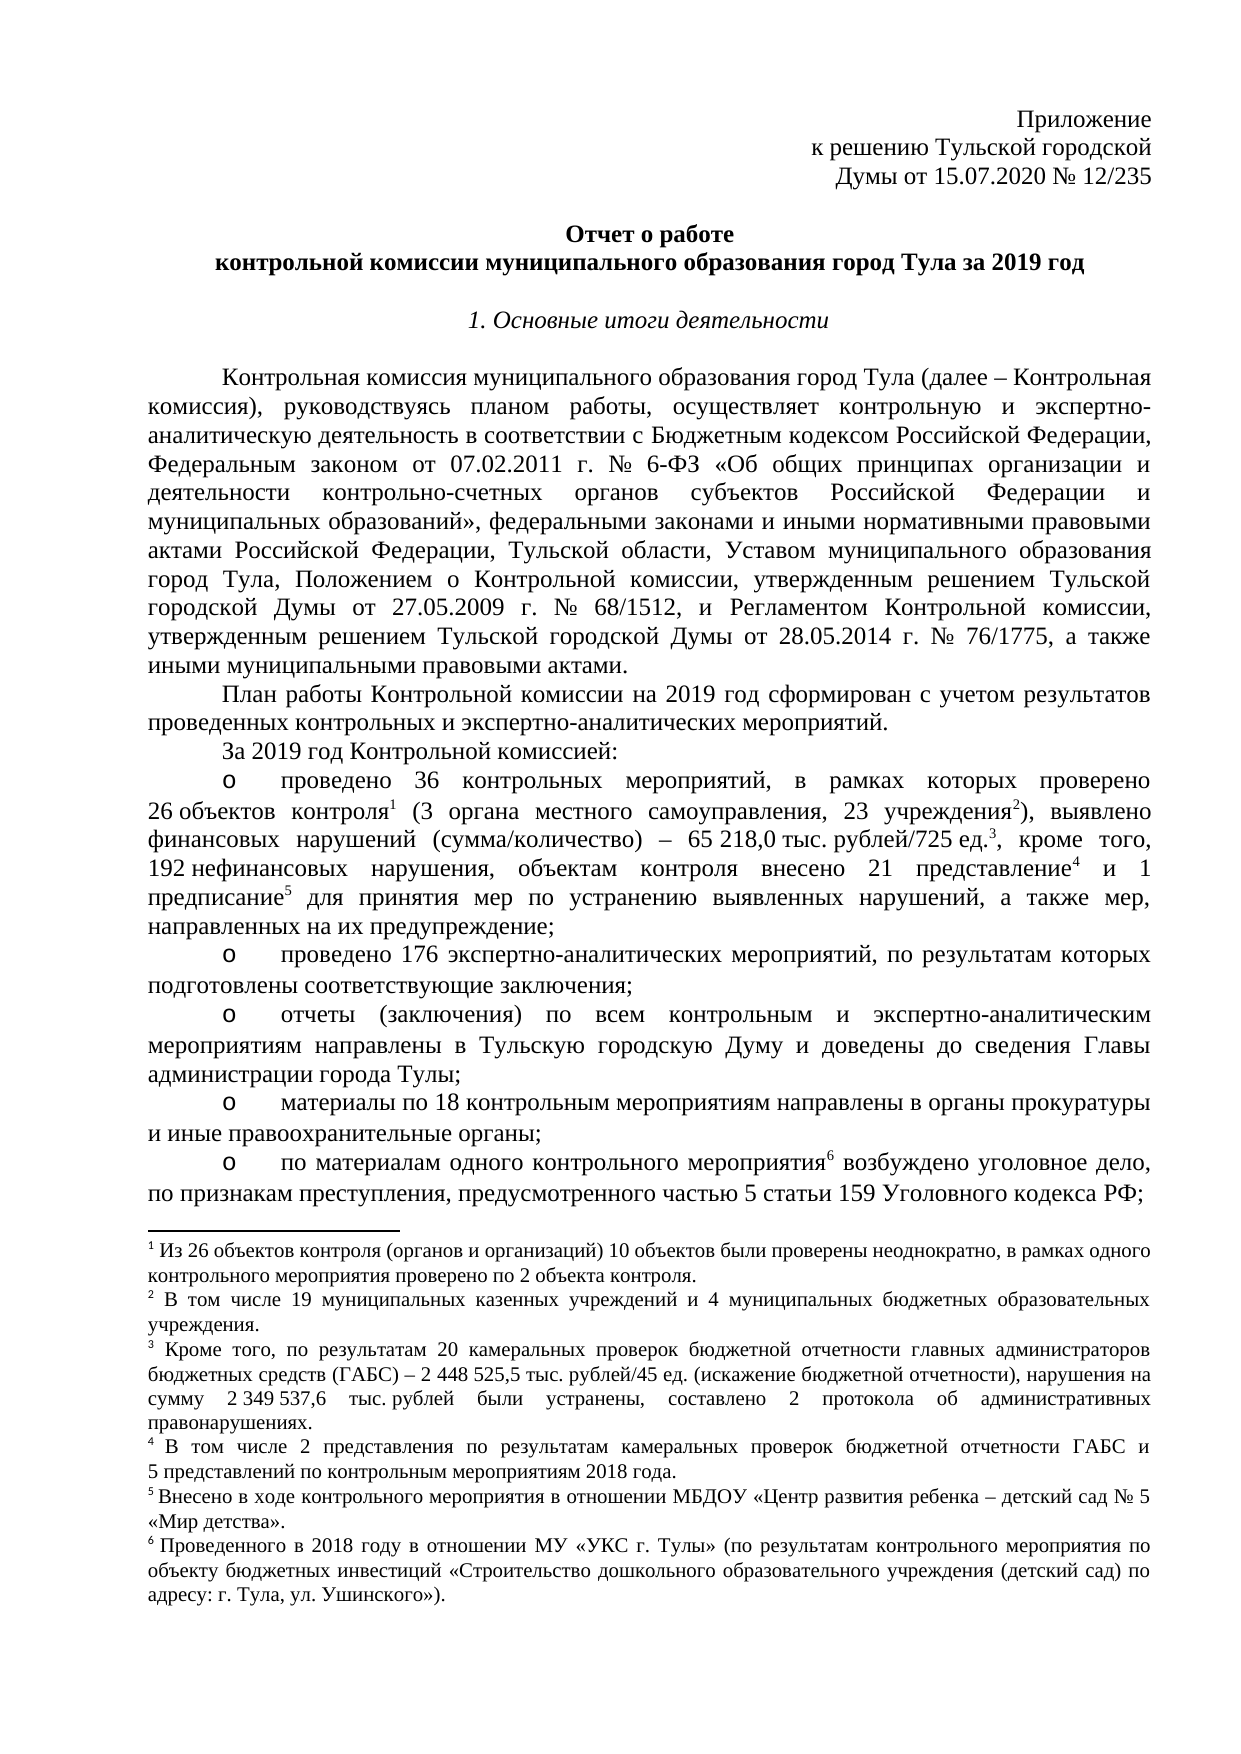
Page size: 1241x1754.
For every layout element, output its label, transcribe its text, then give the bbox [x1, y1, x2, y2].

text Отчет о работе [148, 219, 1152, 247]
text План работы Контрольной комиссии на 2019 год сформирован с учетом результатов проведенных контрольных и экспертно-аналитических мероприятий. [148, 679, 1152, 736]
text Приложение [148, 104, 1152, 132]
text Контрольная комиссия муниципального образования город Тула (далее – Контрольная комиссия), руководствуясь планом работы, осуществляет контрольную и экспертно-аналитическую деятельность в соответствии с Бюджетным кодексом Российской Федерации, Федеральным законом от 07.02.2011 г. № 6-ФЗ «Об общих принципах организации и деятельности контрольно-счетных органов субъектов Российской Федерации и муниципальных образований», федеральными законами и иными нормативными правовыми актами Российской Федерации, Тульской области, Уставом муниципального образования город Тула, Положением о Контрольной комиссии, утвержденным решением Тульской городской Думы от 27.05.2009 г. № 68/1512, и Регламентом Контрольной комиссии, утвержденным решением Тульской городской Думы от 28.05.2014 г. № 76/1775, а также иными муниципальными правовыми актами. [148, 362, 1152, 679]
list проведено 176 экспертно-аналитических мероприятий, по результатам которых подготовлены соответствующие заключения; [148, 939, 1152, 999]
text 1. Основные итоги деятельности [148, 305, 1152, 334]
text За 2019 год Контрольной комиссией: [148, 736, 1152, 765]
text контрольной комиссии муниципального образования город Тула за 2019 год [148, 247, 1152, 276]
list по материалам одного контрольного мероприятия возбуждено уголовное дело, по признакам преступления, предусмотренного частью 5 статьи 159 Уголовного кодекса РФ; [148, 1147, 1152, 1207]
list отчеты (заключения) по всем контрольным и экспертно-аналитическим мероприятиям направлены в Тульскую городскую Думу и доведены до сведения Главы администрации города Тулы; [148, 999, 1152, 1087]
list проведено 36 контрольных мероприятий, в рамках которых проверено 26 объектов контроля (3 органа местного самоуправления, 23 учреждения), выявлено финансовых нарушений (сумма/количество) – 65 218,0 тыс. рублей/725 ед., кроме того, 192 нефинансовых нарушения, объектам контроля внесено 21 представление и 1 предписание для принятия мер по устранению выявленных нарушений, а также мер, направленных на их предупреждение; [148, 765, 1152, 939]
text Думы от 15.07.2020 № 12/235 [148, 161, 1152, 190]
list материалы по 18 контрольным мероприятиям направлены в органы прокуратуры и иные правоохранительные органы; [148, 1087, 1152, 1147]
text к решению Тульской городской [148, 132, 1152, 161]
